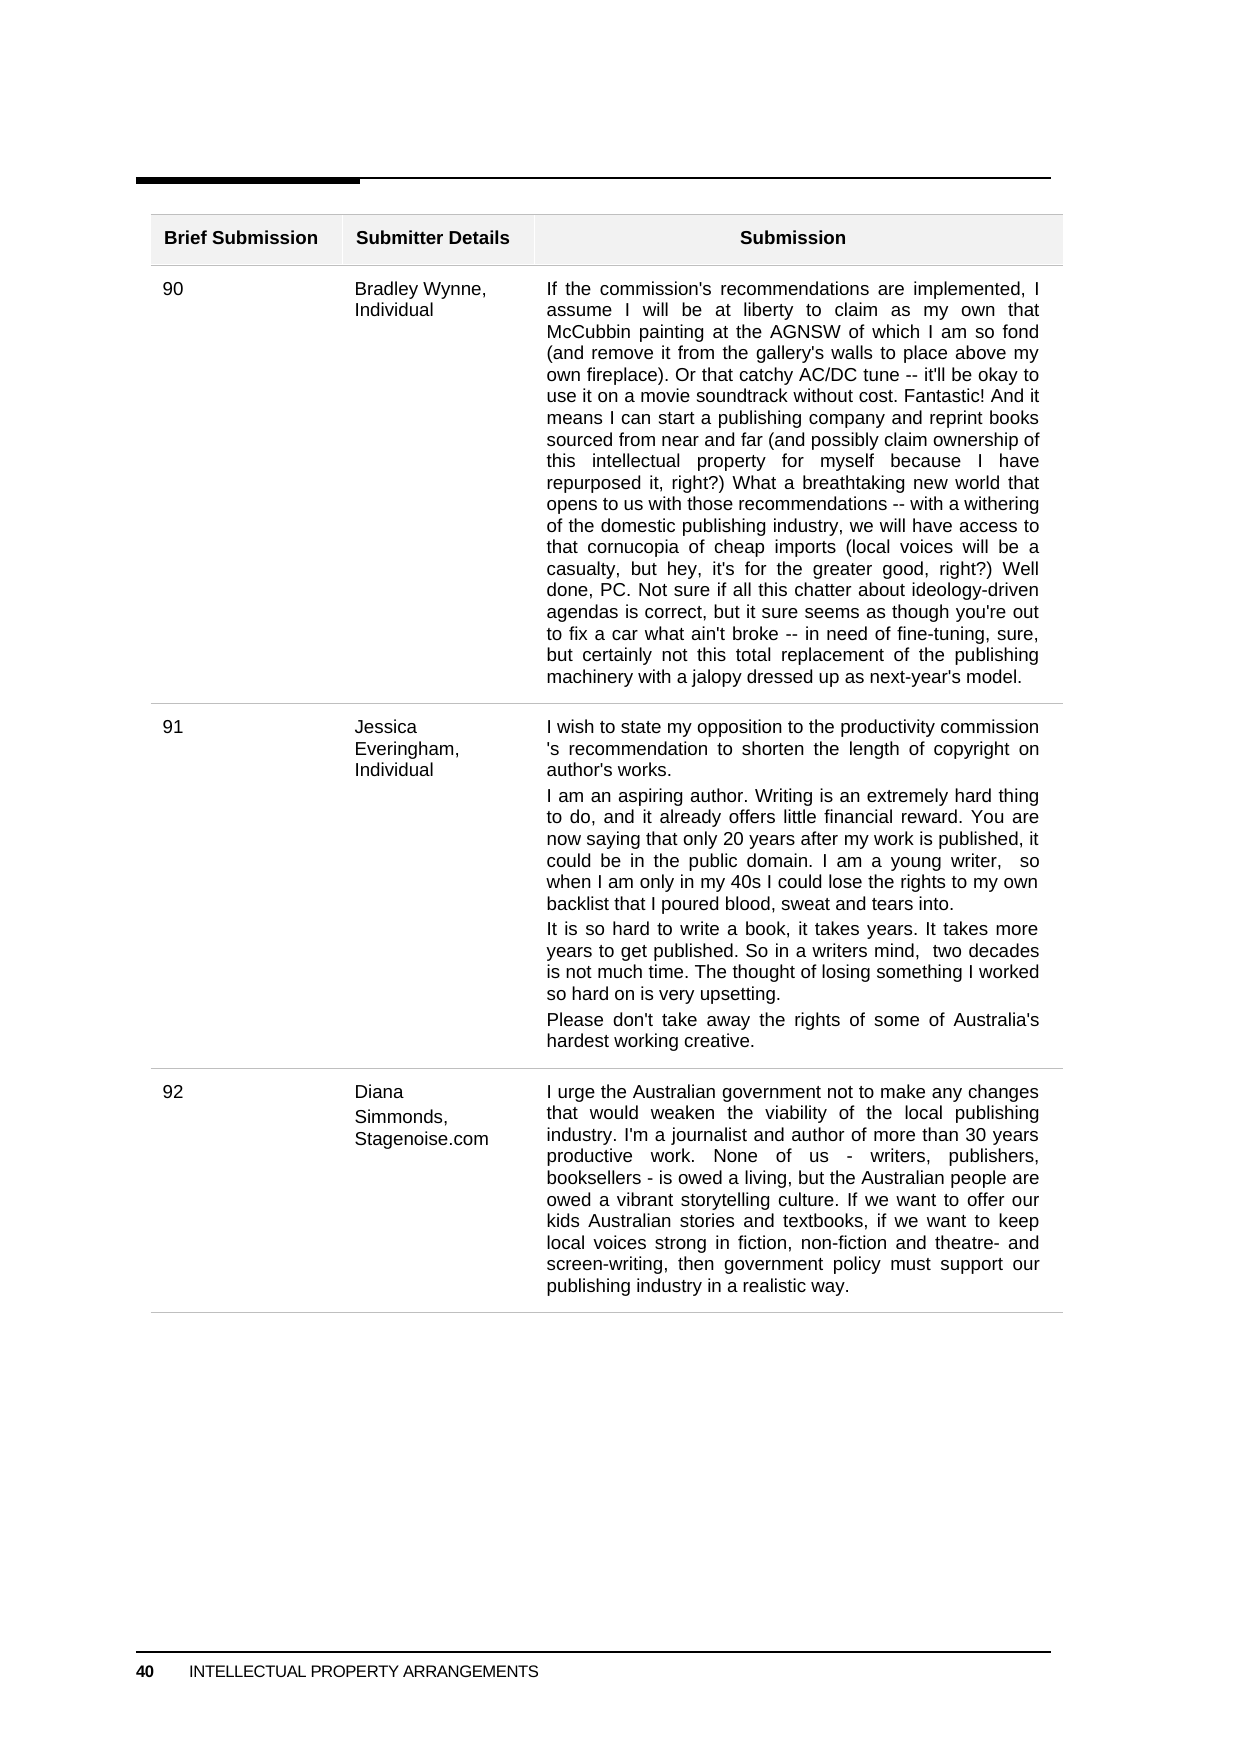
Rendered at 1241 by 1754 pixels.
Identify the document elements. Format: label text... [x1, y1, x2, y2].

table_cell I urge the Australian government not to make any changes that would weaken the viability of the local publishing industry. I'm a journalist and author of more than 30 years productive work. None of us - writers, publishers, booksellers - is owed a living, but the Australian people are owed a vibrant storytelling culture. If we want to offer our kids Australian stories and textbooks, if we want to keep local voices strong in fiction, non-fiction and theatre- and screen-writing, then government policy must support our publishing industry in a realistic way. [535, 1069, 1063, 1312]
table_cell 90 [151, 266, 342, 703]
table_cell 91 [151, 704, 342, 1068]
table_cell Jessica Everingham, Individual [343, 704, 534, 1068]
table_cell Bradley Wynne, Individual [343, 266, 534, 703]
table_cell If the commission's recommendations are implemented, I assume I will be at liberty to claim as my own that McCubbin painting at the AGNSW of which I am so fond (and remove it from the gallery's walls to place above my own fireplace). Or that catchy AC/DC tune -- it'll be okay to use it on a movie soundtrack without cost. Fantastic! And it means I can start a publishing company and reprint books sourced from near and far (and possibly claim ownership of this intellectual property for myself because I have repurposed it, right?) What a breathtaking new world that opens to us with those recommendations -- with a withering of the domestic publishing industry, we will have access to that cornucopia of cheap imports (local voices will be a casualty, but hey, it's for the greater good, right?) Well done, PC. Not sure if all this chatter about ideology-driven agendas is correct, but it sure seems as though you're out to fix a car what ain't broke -- in need of fine-tuning, sure, but certainly not this total replacement of the publishing machinery with a jalopy dressed up as next-year's model. [535, 266, 1063, 703]
table_cell Diana Simmonds, Stagenoise.com [343, 1069, 534, 1312]
table_header Submitter Details [343, 215, 534, 264]
table_header Submission [535, 215, 1063, 264]
table_header Brief Submission [151, 215, 342, 264]
table_cell I wish to state my opposition to the productivity commission 's recommendation to shorten the length of copyright on author's works. I am an aspiring author. Writing is an extremely hard thing to do, and it already offers little financial reward. You are now saying that only 20 years after my work is published, it could be in the public domain. I am a young writer, so when I am only in my 40s I could lose the rights to my own backlist that I poured blood, sweat and tears into. It is so hard to write a book, it takes years. It takes more years to get published. So in a writers mind, two decades is not much time. The thought of losing something I worked so hard on is very upsetting. Please don't take away the rights of some of Australia's hardest working creative. [535, 704, 1063, 1068]
table_cell 92 [151, 1069, 342, 1312]
